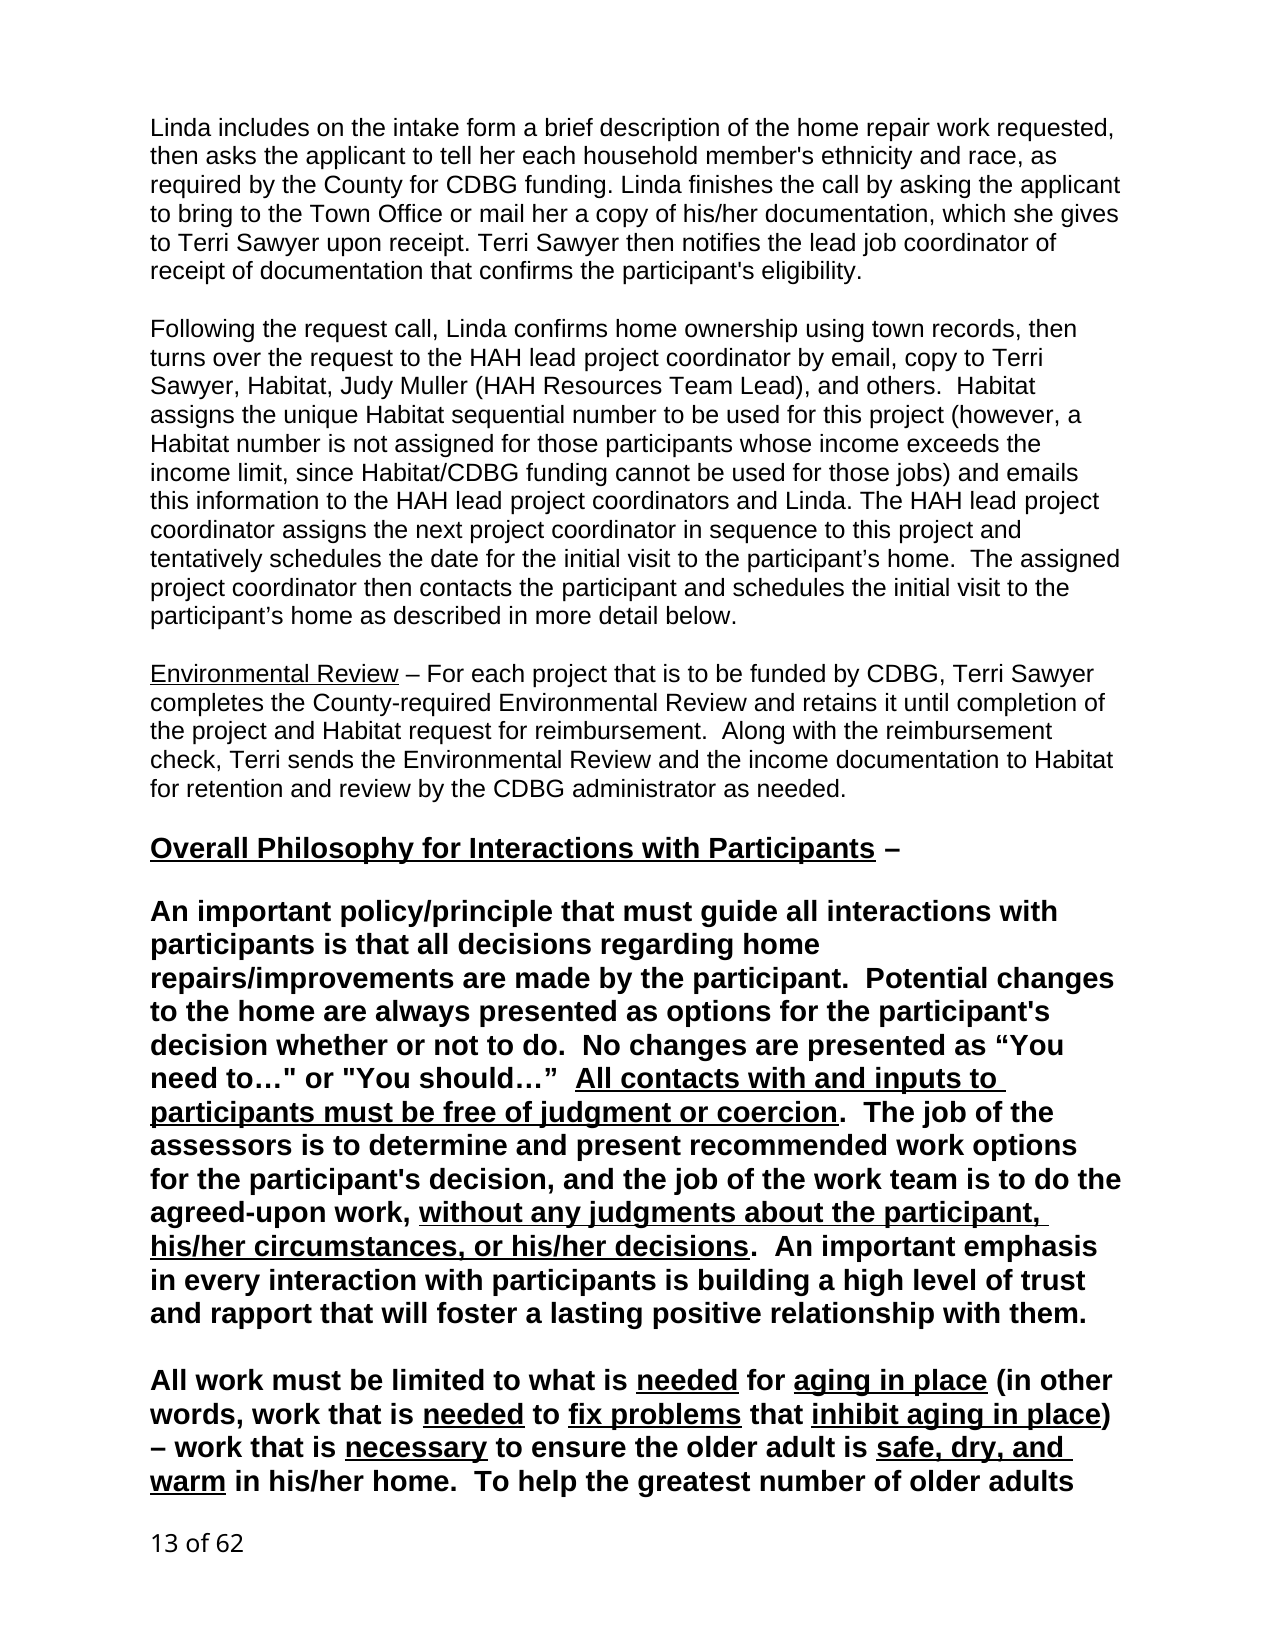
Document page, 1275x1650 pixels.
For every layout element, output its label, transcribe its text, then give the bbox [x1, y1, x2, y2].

text Overall Philosophy for Interactions with Participants – [150, 831, 1125, 865]
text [150, 1363, 1125, 1497]
text Linda includes on the intake form a brief description of the home repair work requested, then asks the applicant to tell her each household member's ethnicity and race, as required by the County for CDBG funding. Linda finishes the call by asking the applicant to bring to the Town Office or mail her a copy of his/her documentation, which she gives to Terri Sawyer upon receipt. Terri Sawyer then notifies the lead job coordinator of receipt of documentation that confirms the participant's eligibility. [150, 112, 1125, 285]
text Environmental Review – For each project that is to be funded by CDBG, Terri Sawyer completes the County-required Environmental Review and retains it until completion of the project and Habitat request for reimbursement. Along with the reimbursement check, Terri sends the Environmental Review and the income documentation to Habitat for retention and review by the CDBG administrator as needed. [150, 659, 1125, 802]
text Following the request call, Linda confirms home ownership using town records, then turns over the request to the HAH lead project coordinator by email, copy to Terri Sawyer, Habitat, Judy Muller (HAH Resources Team Lead), and others. Habitat assigns the unique Habitat sequential number to be used for this project (however, a Habitat number is not assigned for those participants whose income exceeds the income limit, since Habitat/CDBG funding cannot be used for those jobs) and emails this information to the HAH lead project coordinators and Linda. The HAH lead project coordinator assigns the next project coordinator in sequence to this project and tentatively schedules the date for the initial visit to the participant’s home. The assigned project coordinator then contacts the participant and schedules the initial visit to the participant’s home as described in more detail below. [150, 314, 1125, 630]
text An important policy/principle that must guide all interactions with participants is that all decisions regarding home repairs/improvements are made by the participant. Potential changes to the home are always presented as options for the participant's decision whether or not to do. No changes are presented as “You need to…" or "You should…” All contacts with and inputs to participants must be free of judgment or coercion. The job of the assessors is to determine and present recommended work options for the participant's decision, and the job of the work team is to do the agreed-upon work, without any judgments about the participant, his/her circumstances, or his/her decisions. An important emphasis in every interaction with participants is building a high level of trust and rapport that will foster a lasting positive relationship with them. [150, 893, 1125, 1329]
